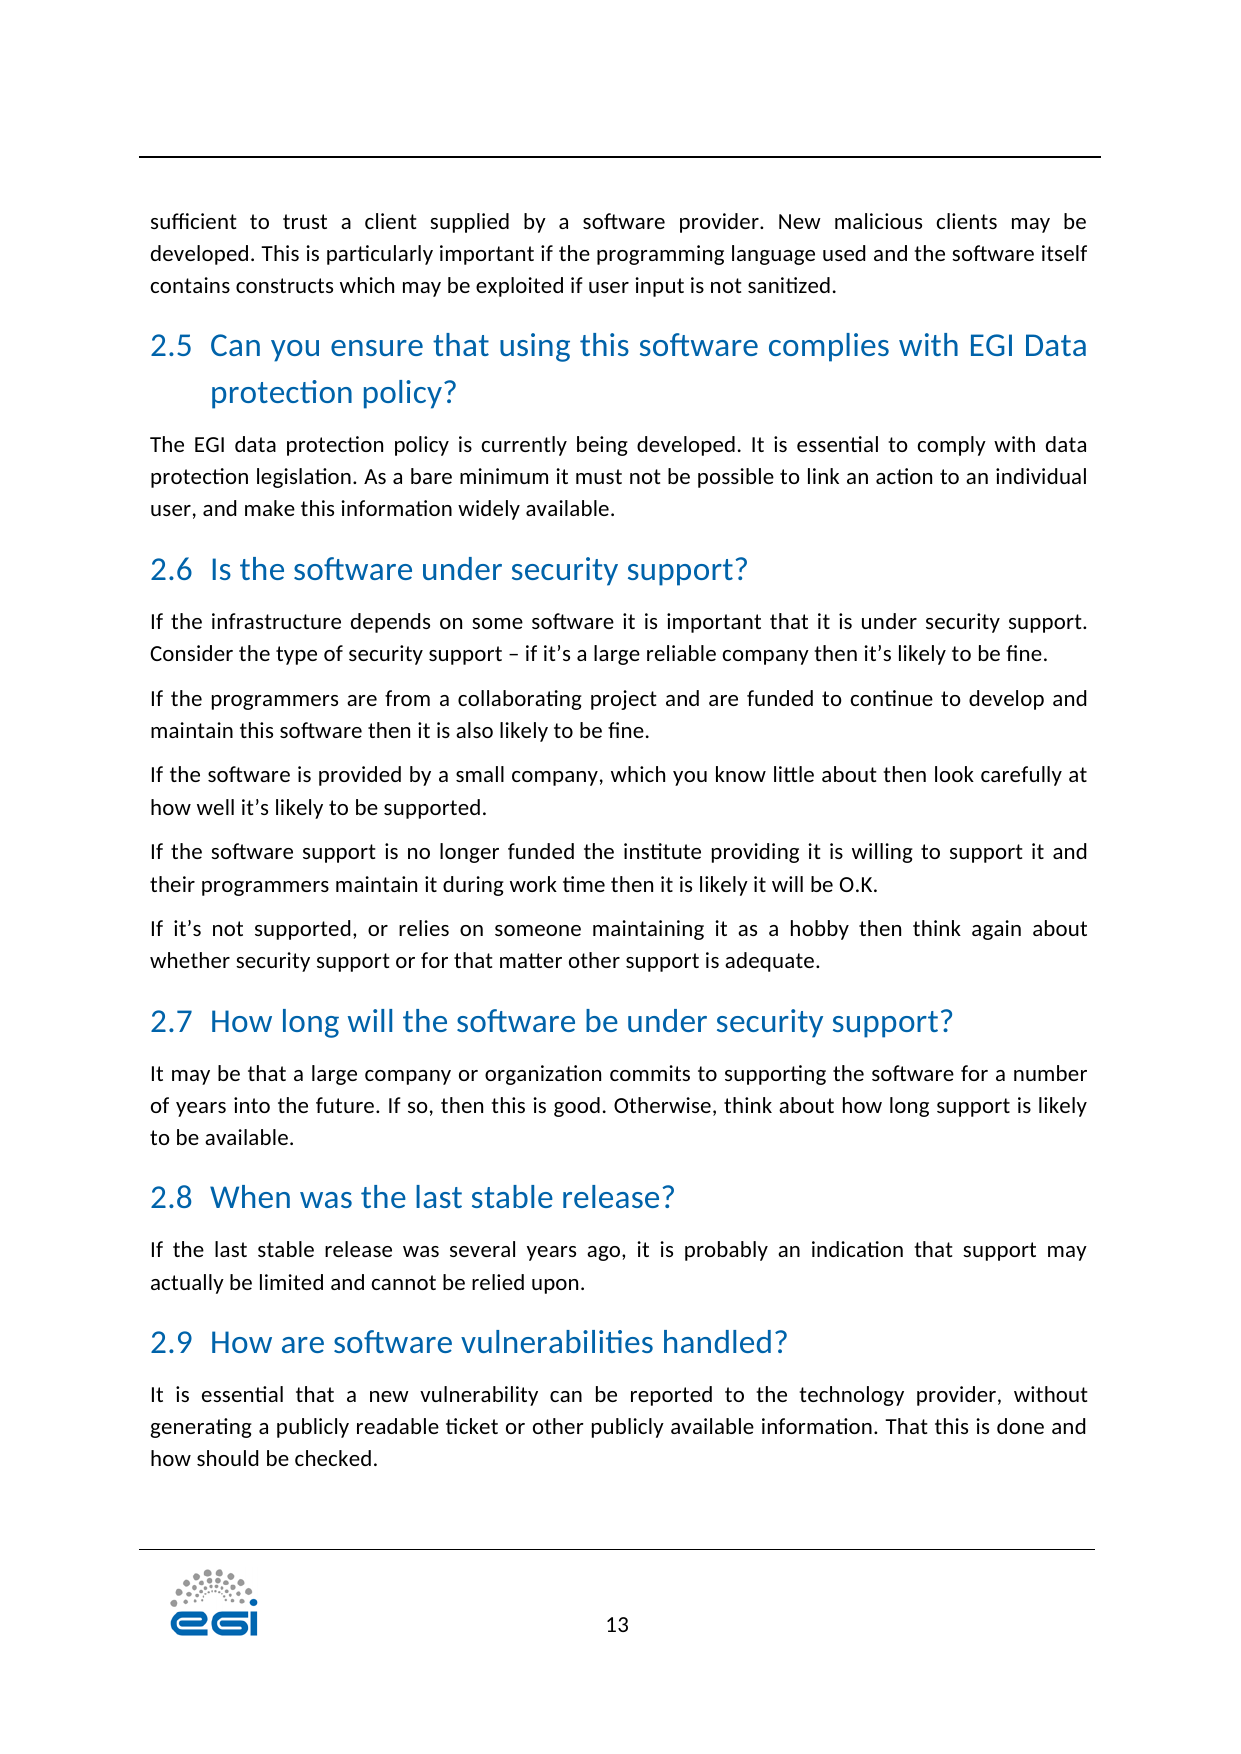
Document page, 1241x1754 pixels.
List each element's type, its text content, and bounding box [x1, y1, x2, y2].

text If the infrastructure depends on some software it is important that it is under security support. Consider the type of security support – if it’s a large reliable company then it’s likely to be fine. [150, 607, 1090, 667]
text If the last stable release was several years ago, it is probably an indication that support may actually be limited and cannot be relied upon. [150, 1236, 1090, 1296]
subtitle How are software vulnerabilities handled? [150, 1321, 1090, 1361]
text If it’s not supported, or relies on someone maintaining it as a hobby then think again about whether security support or for that matter other support is adequate. [150, 914, 1090, 974]
subtitle How long will the software be under security support? [150, 999, 1090, 1040]
subtitle When was the last stable release? [150, 1176, 1090, 1217]
text The EGI data protection policy is currently being developed. It is essential to comply with data protection legislation. As a bare minimum it must not be possible to link an action to an individual user, and make this information widely available. [150, 430, 1090, 523]
text If the programmers are from a collaborating project and are funded to continue to develop and maintain this software then it is also likely to be fine. [150, 684, 1090, 744]
subtitle Can you ensure that using this software complies with EGI Data protection policy? [150, 324, 1090, 412]
text It is essential that a new vulnerability can be reported to the technology provider, without generating a publicly readable ticket or other publicly available information. That this is done and how should be checked. [150, 1380, 1090, 1472]
text It may be that a large company or organization commits to supporting the software for a number of years into the future. If so, then this is good. Otherwise, think about how long support is likely to be available. [150, 1059, 1090, 1151]
picture [150, 1567, 276, 1638]
text If the software is provided by a small company, which you know little about then look carefully at how well it’s likely to be supported. [150, 761, 1090, 821]
subtitle Is the software under security support? [150, 548, 1090, 588]
text If the software support is no longer funded the institute providing it is willing to support it and their programmers maintain it during work time then it is likely it will be O.K. [150, 837, 1090, 898]
